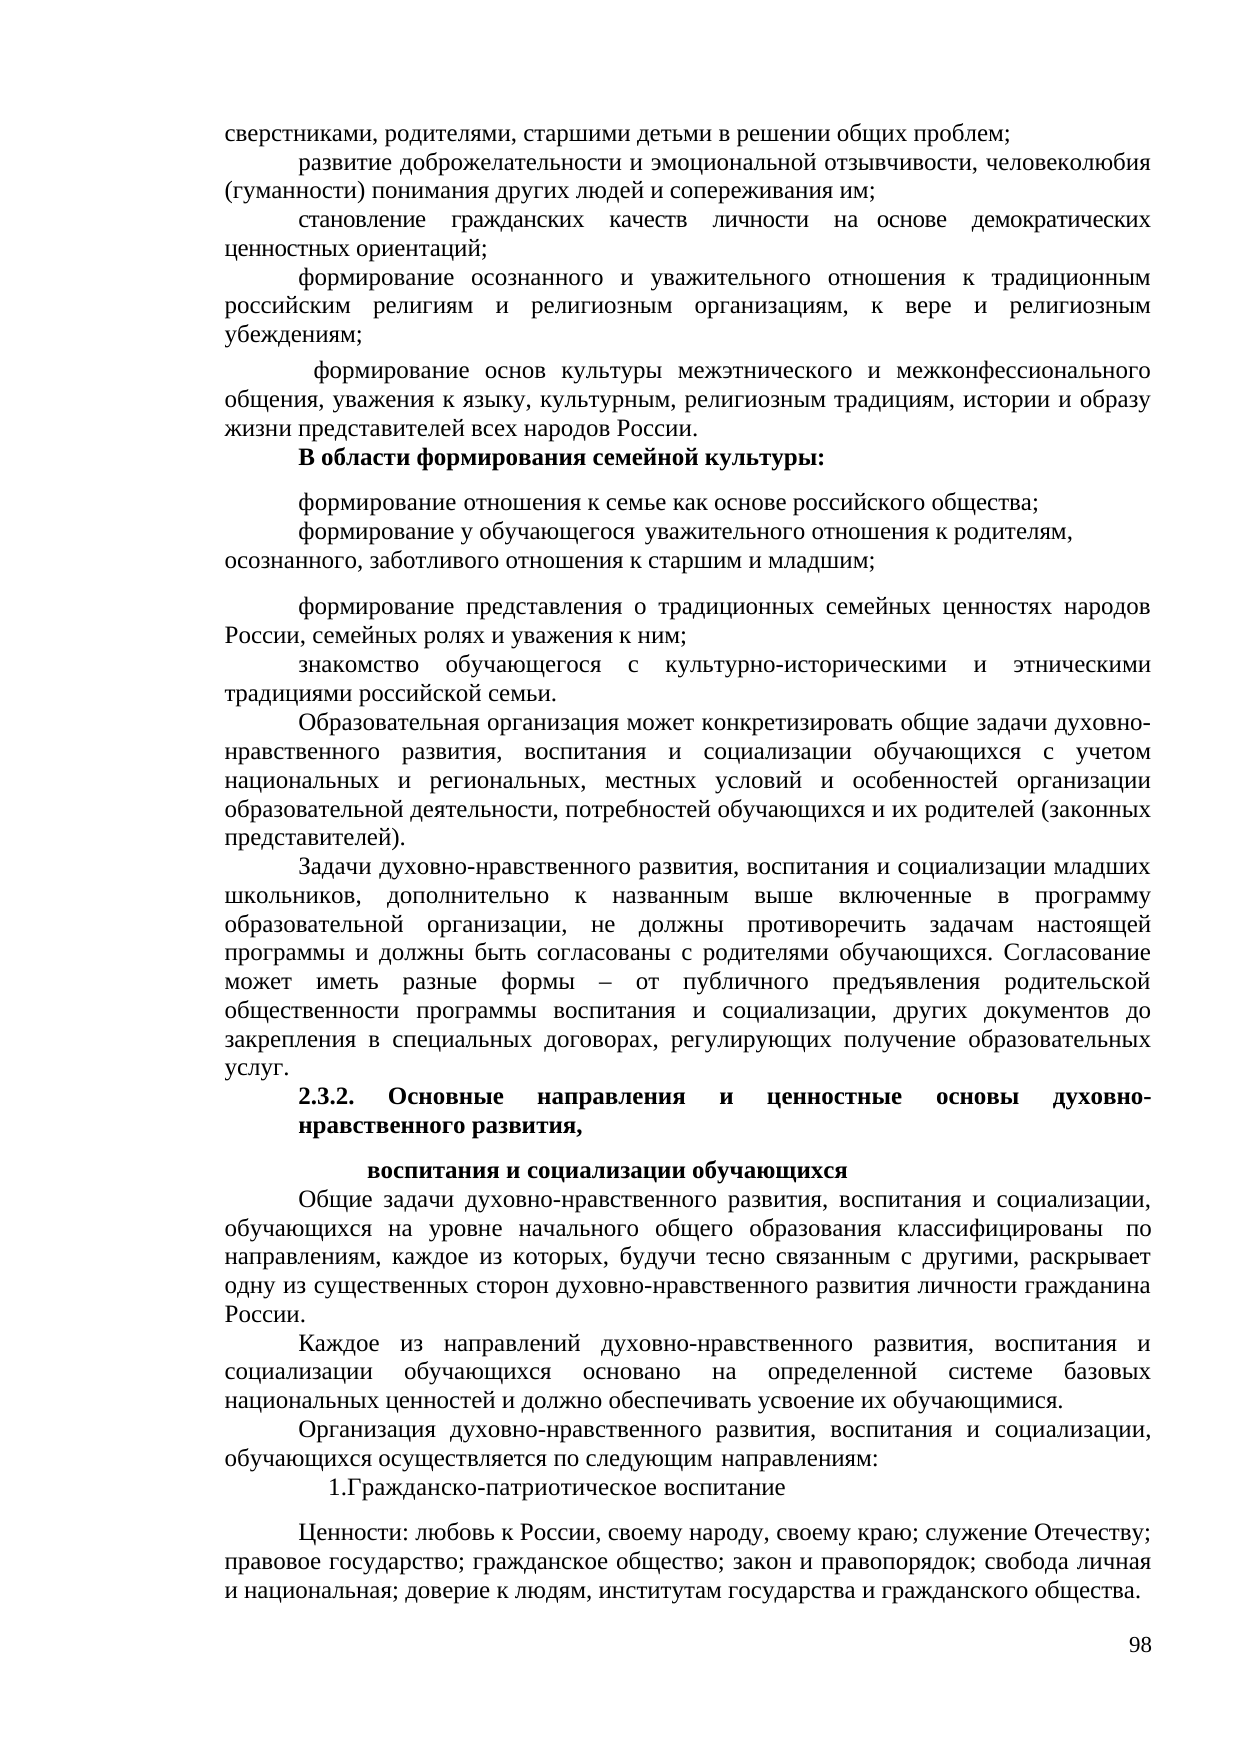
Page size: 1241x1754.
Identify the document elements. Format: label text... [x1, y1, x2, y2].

subtitle В области формирования семейной культуры: [298, 442, 1152, 471]
text формирование представления о традиционных семейных ценностях народов России, семейных ролях и уважения к ним; [224, 591, 1152, 649]
text воспитания и социализации обучающихся [298, 1155, 1152, 1184]
subtitle 2.3.2. Основные направления и ценностные основы духовно-нравственного развития, [298, 1081, 1152, 1139]
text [224, 118, 1152, 147]
text формирование осознанного и уважительного отношения к традиционным российским религиям и религиозным организациям, к вере и религиозным убеждениям; [224, 262, 1152, 348]
text Задачи духовно-нравственного развития, воспитания и социализации младших школьников, дополнительно к названным выше включенные в программу образовательной организации, не должны противоречить задачам настоящей программы и должны быть согласованы с родителями обучающихся. Согласование может иметь разные формы – от публичного предъявления родительской общественности программы воспитания и социализации, других документов до закрепления в специальных договорах, регулирующих получение образовательных услуг. [224, 851, 1152, 1081]
text Организация духовно-нравственного развития, воспитания и социализации, обучающихся осуществляется по следующим направлениям: [224, 1414, 1152, 1472]
text знакомство обучающегося с культурно-историческими и этническими традициями российской семьи. [224, 649, 1152, 707]
text Ценности: любовь к России, своему народу, своему краю; служение Отечеству; правовое государство; гражданское общество; закон и правопорядок; свобода личная и национальная; доверие к людям, институтам государства и гражданского общества. [224, 1517, 1152, 1603]
text формирование отношения к семье как основе российского общества; формирование у обучающегося уважительного отношения к родителям, [298, 487, 1152, 545]
text развитие доброжелательности и эмоциональной отзывчивости, человеколюбия (гуманности) понимания других людей и сопереживания им; [224, 147, 1152, 204]
text осознанного, заботливого отношения к старшим и младшим; [224, 546, 1152, 574]
text Каждое из направлений духовно-нравственного развития, воспитания и социализации обучающихся основано на определенной системе базовых национальных ценностей и должно обеспечивать усвоение их обучающимися. [224, 1328, 1152, 1414]
text Общие задачи духовно-нравственного развития, воспитания и социализации, обучающихся на уровне начального общего образования классифицированы по направлениям, каждое из которых, будучи тесно связанным с другими, раскрывает одну из существенных сторон духовно-нравственного развития личности гражданина России. [224, 1184, 1152, 1328]
text формирование основ культуры межэтнического и межконфессионального общения, уважения к языку, культурным, религиозным традициям, истории и образу жизни представителей всех народов России. [224, 355, 1152, 442]
text Образовательная организация может конкретизировать общие задачи духовно-нравственного развития, воспитания и социализации обучающихся с учетом национальных и региональных, местных условий и особенностей организации образовательной деятельности, потребностей обучающихся и их родителей (законных представителей). [224, 707, 1152, 851]
text становление гражданских качеств личности на основе демократических ценностных ориентаций; [224, 204, 1152, 262]
list 1.Гражданско-патриотическое воспитание [328, 1472, 1152, 1500]
